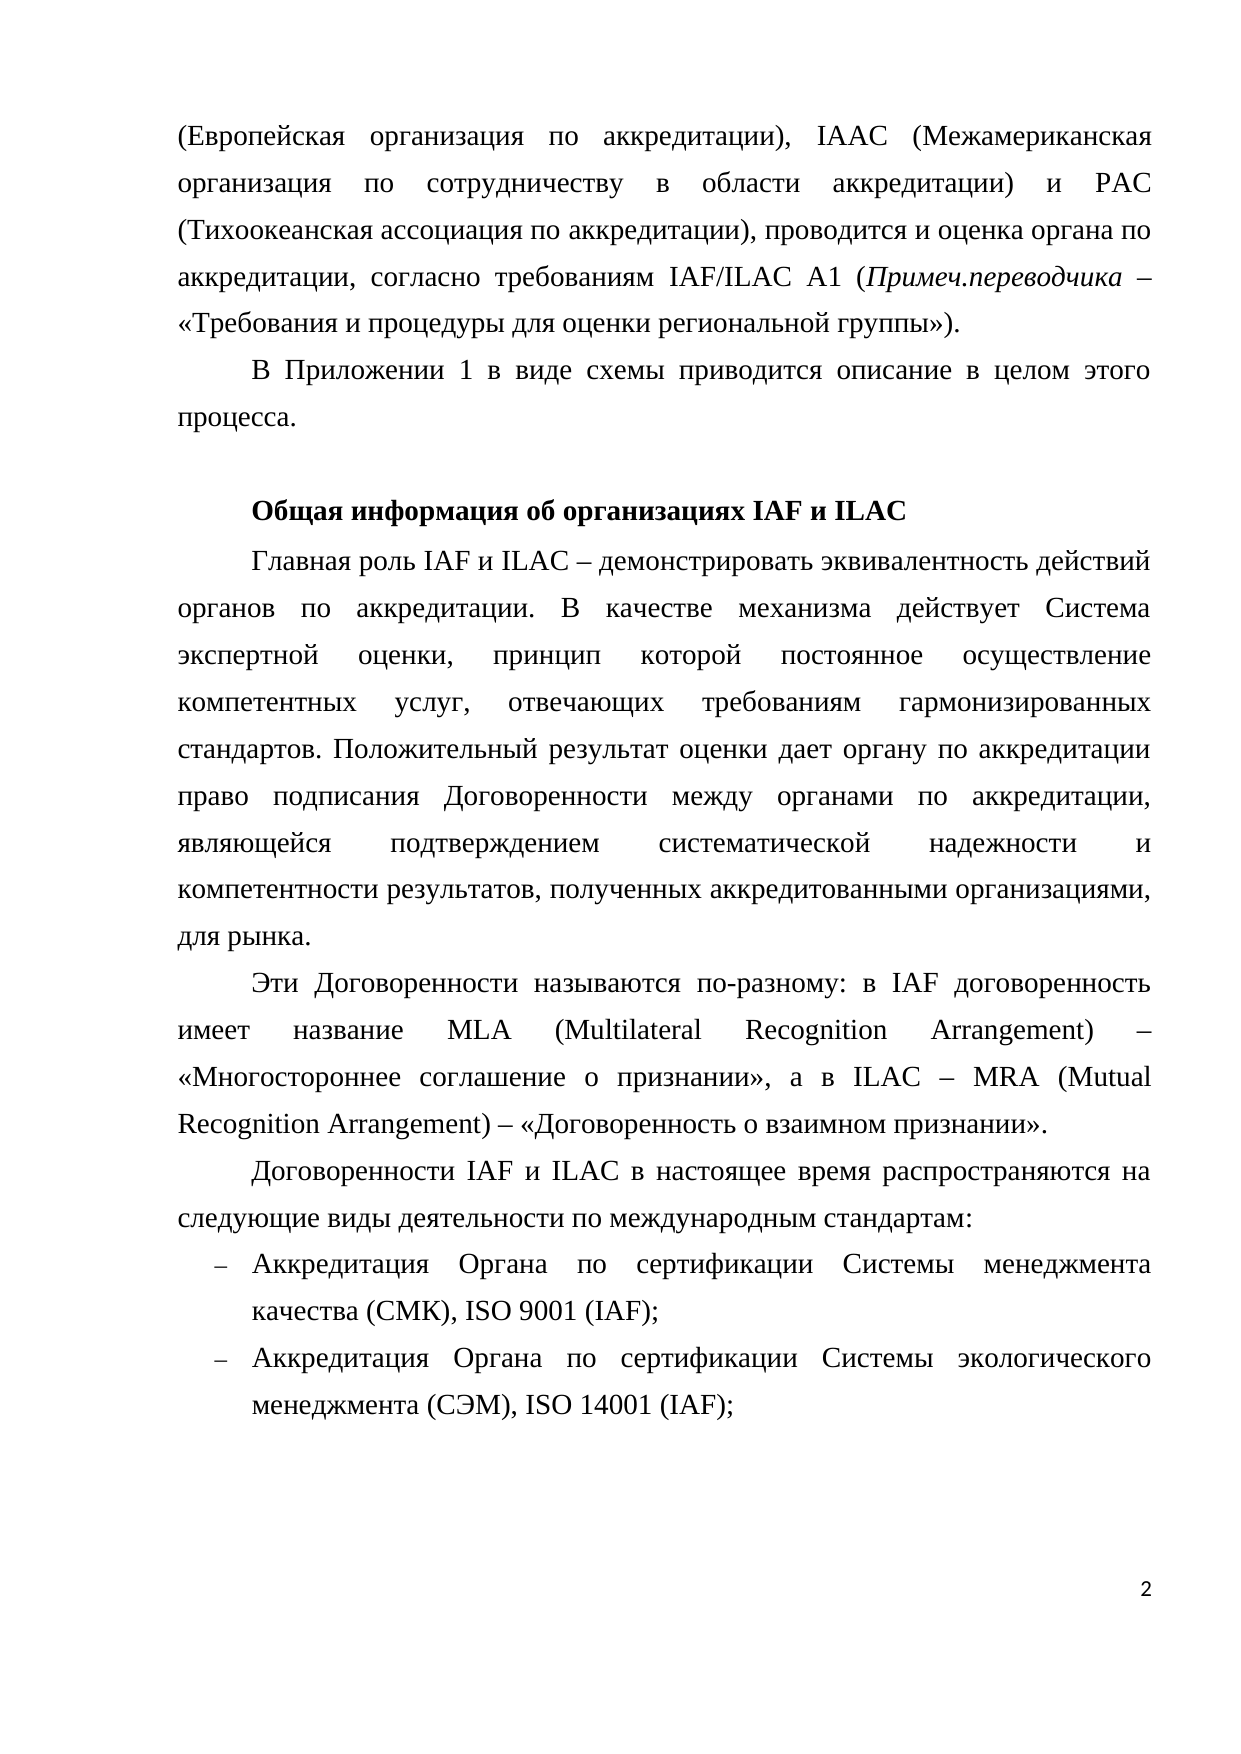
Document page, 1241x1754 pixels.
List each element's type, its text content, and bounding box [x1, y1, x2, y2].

text Общая информация об организациях IAF и ILAC [251, 493, 1152, 527]
text Договоренности IAF и ILAC в настоящее время распространяются на следующие виды деятельности по международным стандартам: [177, 1153, 1152, 1233]
text В Приложении 1 в виде схемы приводится описание в целом этого процесса. [177, 352, 1152, 433]
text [177, 118, 1152, 339]
text Главная роль IAF и ILAC – демонстрировать эквивалентность действий органов по аккредитации. В качестве механизма действует Система экспертной оценки, принцип которой постоянное осуществление компетентных услуг, отвечающих требованиям гармонизированных стандартов. Положительный результат оценки дает органу по аккредитации право подписания Договоренности между органами по аккредитации, являющейся подтверждением систематической надежности и компетентности результатов, полученных аккредитованными организациями, для рынка. [177, 543, 1152, 952]
text Эти Договоренности называются по-разному: в IAF договоренность имеет название MLA (Multilateral Recognition Arrangement) – «Многостороннее соглашение о признании», а в ILAC – MRA (Mutual Recognition Arrangement) – «Договоренность о взаимном признании». [177, 965, 1152, 1139]
list Аккредитация Органа по сертификации Системы менеджмента качества (СМК), ISO 9001 (IAF); [214, 1247, 1152, 1327]
list Аккредитация Органа по сертификации Системы экологического менеджмента (СЭМ), ISO 14001 (IAF); [214, 1340, 1152, 1421]
